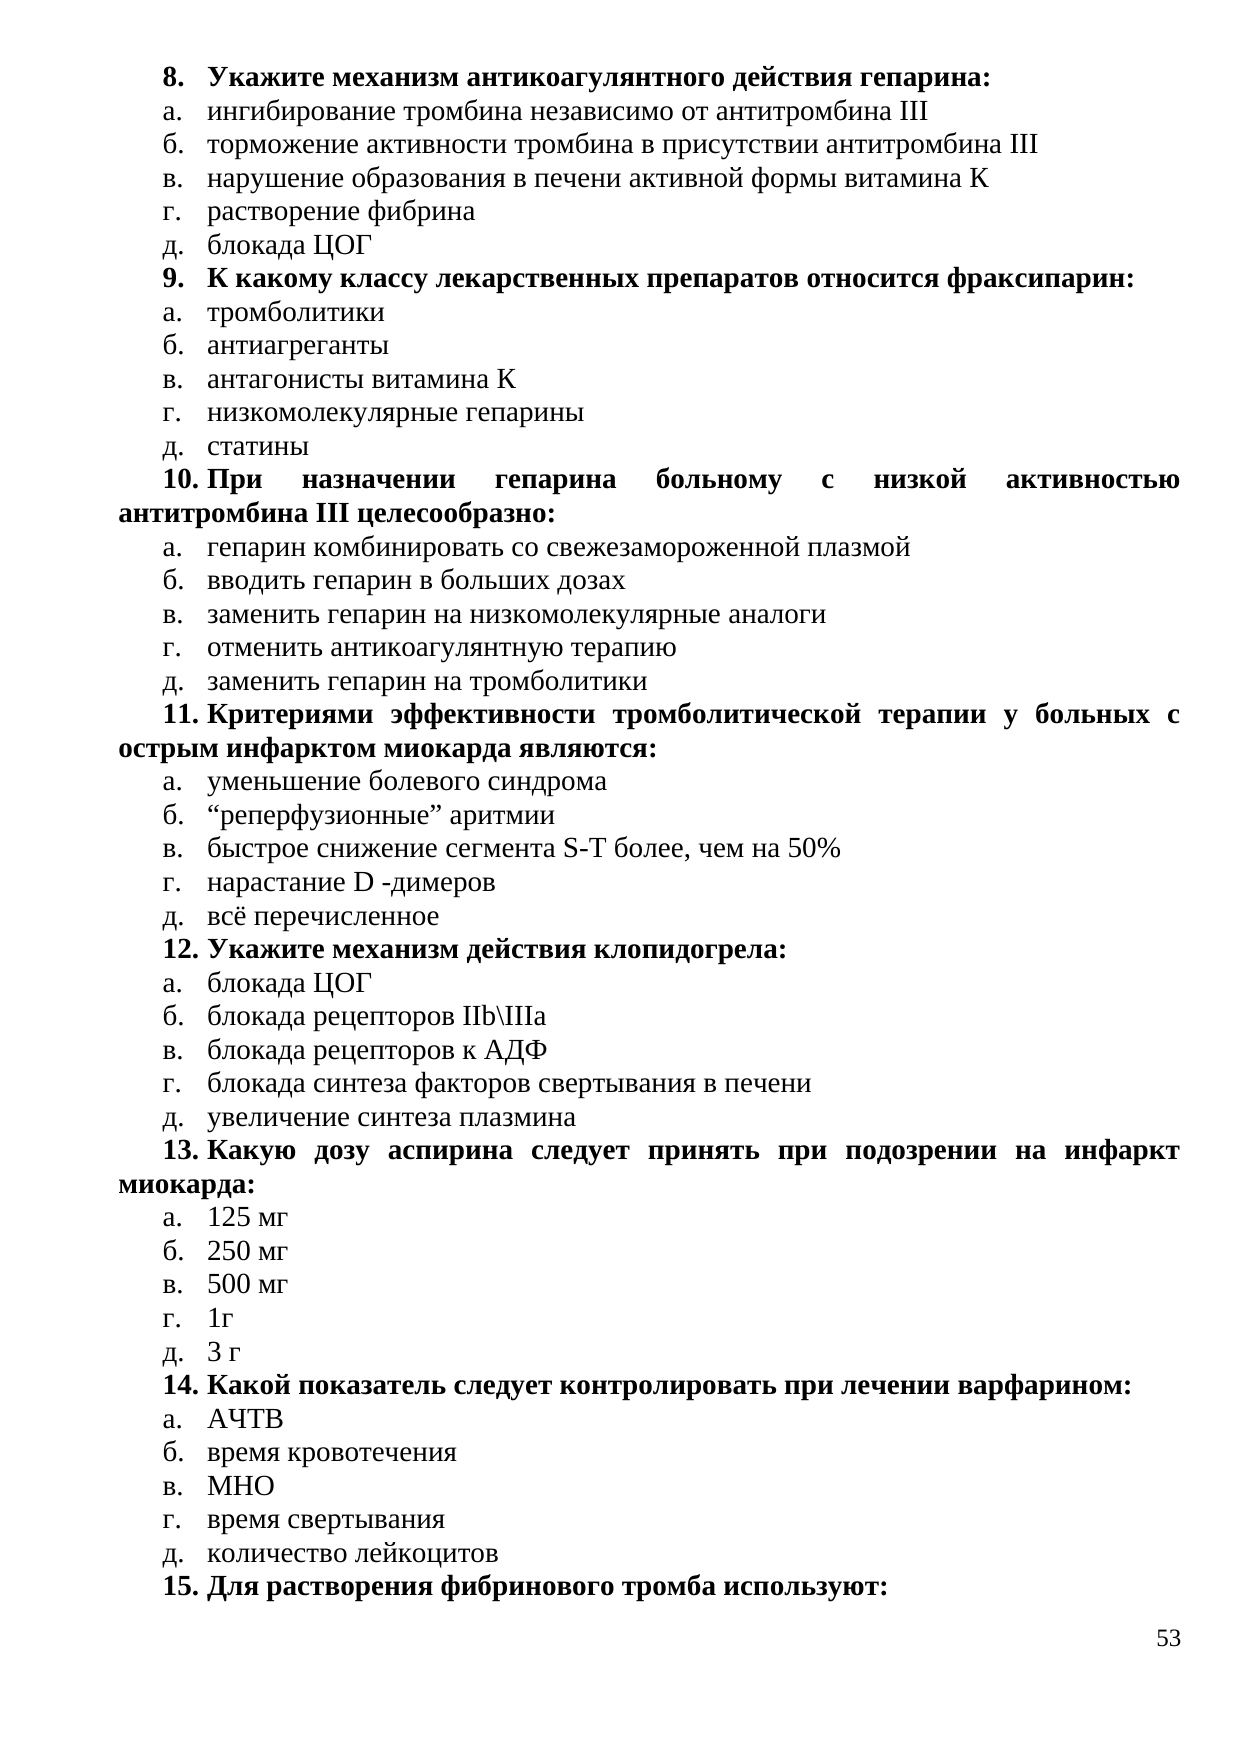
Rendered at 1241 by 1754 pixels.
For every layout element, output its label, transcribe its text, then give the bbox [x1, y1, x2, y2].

list тромболитики [118, 294, 1181, 327]
list нарушение образования в печени активной формы витамина К [118, 160, 1181, 193]
list К какому классу лекарственных препаратов относится фраксипарин: [118, 260, 1181, 294]
list статины [118, 428, 1181, 462]
list блокада ЦОГ [118, 965, 1181, 998]
list блокада синтеза факторов свертывания в печени [118, 1065, 1181, 1099]
list АЧТВ [118, 1401, 1181, 1434]
list низкомолекулярные гепарины [118, 394, 1181, 428]
list отменить антикоагулянтную терапию [118, 629, 1181, 663]
list торможение активности тромбина в присутствии антитромбина III [118, 126, 1181, 160]
list блокада рецепторов IIb\IIIa [118, 998, 1181, 1032]
list 125 мг [118, 1199, 1181, 1233]
list “реперфузионные” аритмии [118, 797, 1181, 831]
list вводить гепарин в больших дозах [118, 562, 1181, 596]
list антиагреганты [118, 327, 1181, 361]
list увеличение синтеза плазмина [118, 1099, 1181, 1132]
list быстрое снижение сегмента S-T более, чем на 50% [118, 831, 1181, 864]
list уменьшение болевого синдрома [118, 763, 1181, 797]
list 3 г [118, 1334, 1181, 1367]
list Какой показатель следует контролировать при лечении варфарином: [118, 1367, 1181, 1401]
list Для растворения фибринового тромба используют: [118, 1568, 1181, 1602]
list растворение фибрина [118, 193, 1181, 227]
list МНО [118, 1468, 1181, 1501]
list антагонисты витамина К [118, 361, 1181, 394]
list Какую дозу аспирина следует принять при подозрении на инфаркт миокарда: [118, 1132, 1181, 1199]
list время кровотечения [118, 1434, 1181, 1468]
list Укажите механизм действия клопидогрела: [118, 931, 1181, 965]
list 1г [118, 1300, 1181, 1334]
list Укажите механизм антикоагулянтного действия гепарина: [118, 59, 1181, 93]
list нарастание D -димеров [118, 864, 1181, 898]
list количество лейкоцитов [118, 1535, 1181, 1568]
list ингибирование тромбина независимо от антитромбина III [118, 93, 1181, 126]
list Критериями эффективности тромболитической терапии у больных с острым инфарктом миокарда являются: [118, 696, 1181, 763]
list всё перечисленное [118, 898, 1181, 931]
list заменить гепарин на тромболитики [118, 663, 1181, 696]
list блокада ЦОГ [118, 227, 1181, 260]
list 250 мг [118, 1233, 1181, 1267]
list блокада рецепторов к АДФ [118, 1032, 1181, 1065]
list При назначении гепарина больному с низкой активностью антитромбина III целесообразно: [118, 462, 1181, 529]
list 500 мг [118, 1267, 1181, 1300]
list гепарин комбинировать со свежезамороженной плазмой [118, 529, 1181, 562]
list заменить гепарин на низкомолекулярные аналоги [118, 596, 1181, 629]
list время свертывания [118, 1501, 1181, 1535]
